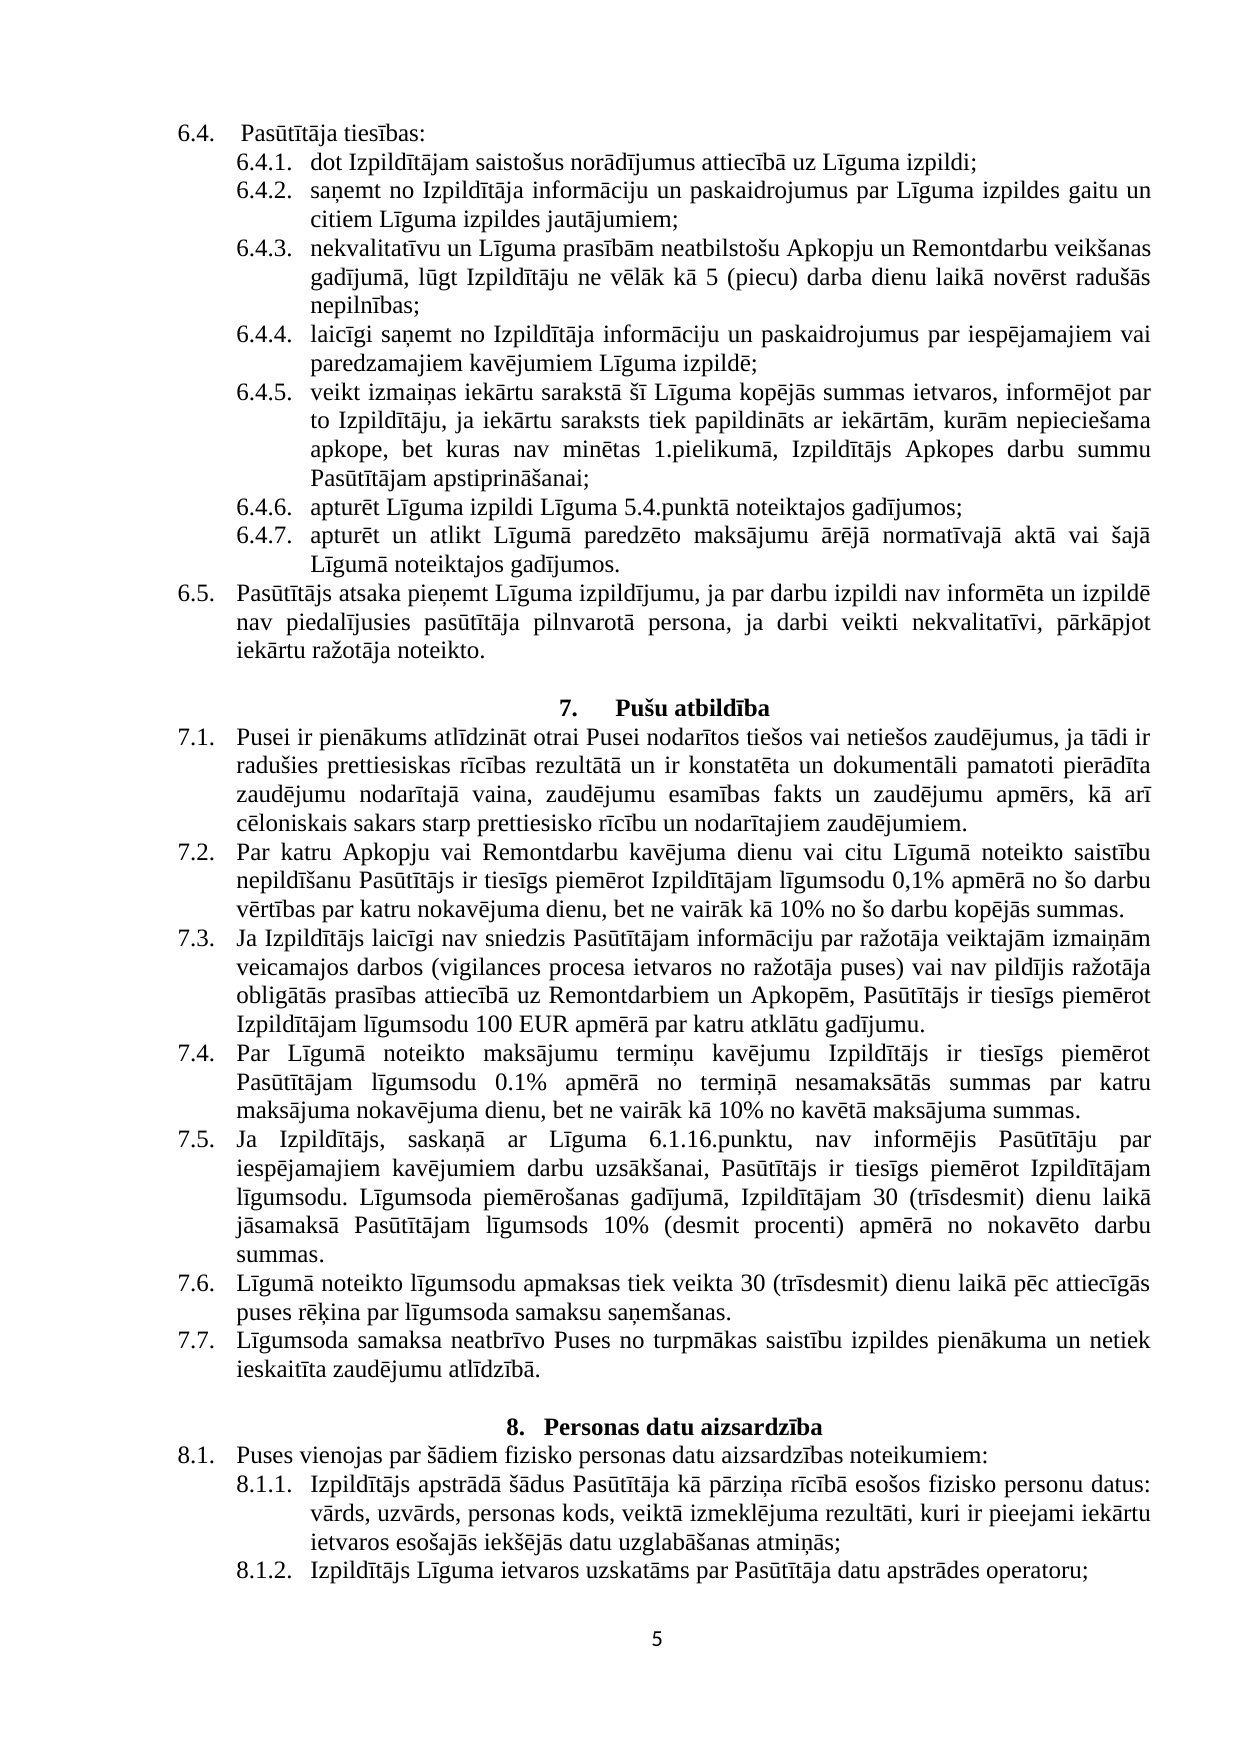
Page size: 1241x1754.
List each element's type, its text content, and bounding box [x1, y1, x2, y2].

list Līgumsoda samaksa neatbrīvo Puses no turpmākas saistību izpildes pienākuma un netiek ieskaitīta zaudējumu atlīdzībā. [177, 1326, 1152, 1383]
list Līgumā noteikto līgumsodu apmaksas tiek veikta 30 (trīsdesmit) dienu laikā pēc attiecīgās puses rēķina par līgumsoda samaksu saņemšanas. [177, 1268, 1152, 1326]
list veikt izmaiņas iekārtu sarakstā šī Līguma kopējās summas ietvaros, informējot par to Izpildītāju, ja iekārtu saraksts tiek papildināts ar iekārtām, kurām nepieciešama apkope, bet kuras nav minētas 1.pielikumā, Izpildītājs Apkopes darbu summu Pasūtītājam apstiprināšanai; [236, 377, 1152, 492]
list laicīgi saņemt no Izpildītāja informāciju un paskaidrojumus par iespējamajiem vai paredzamajiem kavējumiem Līguma izpildē; [236, 319, 1152, 377]
list Par Līgumā noteikto maksājumu termiņu kavējumu Izpildītājs ir tiesīgs piemērot Pasūtītājam līgumsodu 0.1% apmērā no termiņā nesamaksātās summas par katru maksājuma nokavējuma dienu, bet ne vairāk kā 10% no kavētā maksājuma summas. [177, 1038, 1152, 1124]
list Personas datu aizsardzība [177, 1412, 1152, 1441]
list Pusei ir pienākums atlīdzināt otrai Pusei nodarītos tiešos vai netiešos zaudējumus, ja tādi ir radušies prettiesiskas rīcības rezultātā un ir konstatēta un dokumentāli pamatoti pierādīta zaudējumu nodarītajā vaina, zaudējumu esamības fakts un zaudējumu apmērs, kā arī cēloniskais sakars starp prettiesisko rīcību un nodarītajiem zaudējumiem. [177, 722, 1152, 837]
list Izpildītājs apstrādā šādus Pasūtītāja kā pārziņa rīcībā esošos fizisko personu datus: vārds, uzvārds, personas kods, veiktā izmeklējuma rezultāti, kuri ir pieejami iekārtu ietvaros esošajās iekšējās datu uzglabāšanas atmiņās; [236, 1469, 1152, 1556]
list Pasūtītāja tiesības: [177, 118, 1152, 147]
list Par katru Apkopju vai Remontdarbu kavējuma dienu vai citu Līgumā noteikto saistību nepildīšanu Pasūtītājs ir tiesīgs piemērot Izpildītājam līgumsodu 0,1% apmērā no šo darbu vērtības par katru nokavējuma dienu, bet ne vairāk kā 10% no šo darbu kopējās summas. [177, 837, 1152, 923]
list Pušu atbildība [177, 693, 1152, 722]
list nekvalitatīvu un Līguma prasībām neatbilstošu Apkopju un Remontdarbu veikšanas gadījumā, lūgt Izpildītāju ne vēlāk kā 5 (piecu) darba dienu laikā novērst radušās nepilnības; [236, 233, 1152, 319]
list apturēt Līguma izpildi Līguma 5.4.punktā noteiktajos gadījumos; [236, 492, 1152, 521]
list Izpildītājs Līguma ietvaros uzskatāms par Pasūtītāja datu apstrādes operatoru; [236, 1556, 1152, 1584]
list Ja Izpildītājs laicīgi nav sniedzis Pasūtītājam informāciju par ražotāja veiktajām izmaiņām veicamajos darbos (vigilances procesa ietvaros no ražotāja puses) vai nav pildījis ražotāja obligātās prasības attiecībā uz Remontdarbiem un Apkopēm, Pasūtītājs ir tiesīgs piemērot Izpildītājam līgumsodu 100 EUR apmērā par katru atklātu gadījumu. [177, 923, 1152, 1038]
list dot Izpildītājam saistošus norādījumus attiecībā uz Līguma izpildi; [236, 147, 1152, 176]
list Ja Izpildītājs, saskaņā ar Līguma 6.1.16.punktu, nav informējis Pasūtītāju par iespējamajiem kavējumiem darbu uzsākšanai, Pasūtītājs ir tiesīgs piemērot Izpildītājam līgumsodu. Līgumsoda piemērošanas gadījumā, Izpildītājam 30 (trīsdesmit) dienu laikā jāsamaksā Pasūtītājam līgumsods 10% (desmit procenti) apmērā no nokavēto darbu summas. [177, 1124, 1152, 1268]
list saņemt no Izpildītāja informāciju un paskaidrojumus par Līguma izpildes gaitu un citiem Līguma izpildes jautājumiem; [236, 176, 1152, 233]
list Puses vienojas par šādiem fizisko personas datu aizsardzības noteikumiem: [177, 1441, 1152, 1469]
list Pasūtītājs atsaka pieņemt Līguma izpildījumu, ja par darbu izpildi nav informēta un izpildē nav piedalījusies pasūtītāja pilnvarotā persona, ja darbi veikti nekvalitatīvi, pārkāpjot iekārtu ražotāja noteikto. [177, 578, 1152, 664]
list apturēt un atlikt Līgumā paredzēto maksājumu ārējā normatīvajā aktā vai šajā Līgumā noteiktajos gadījumos. [236, 521, 1152, 578]
